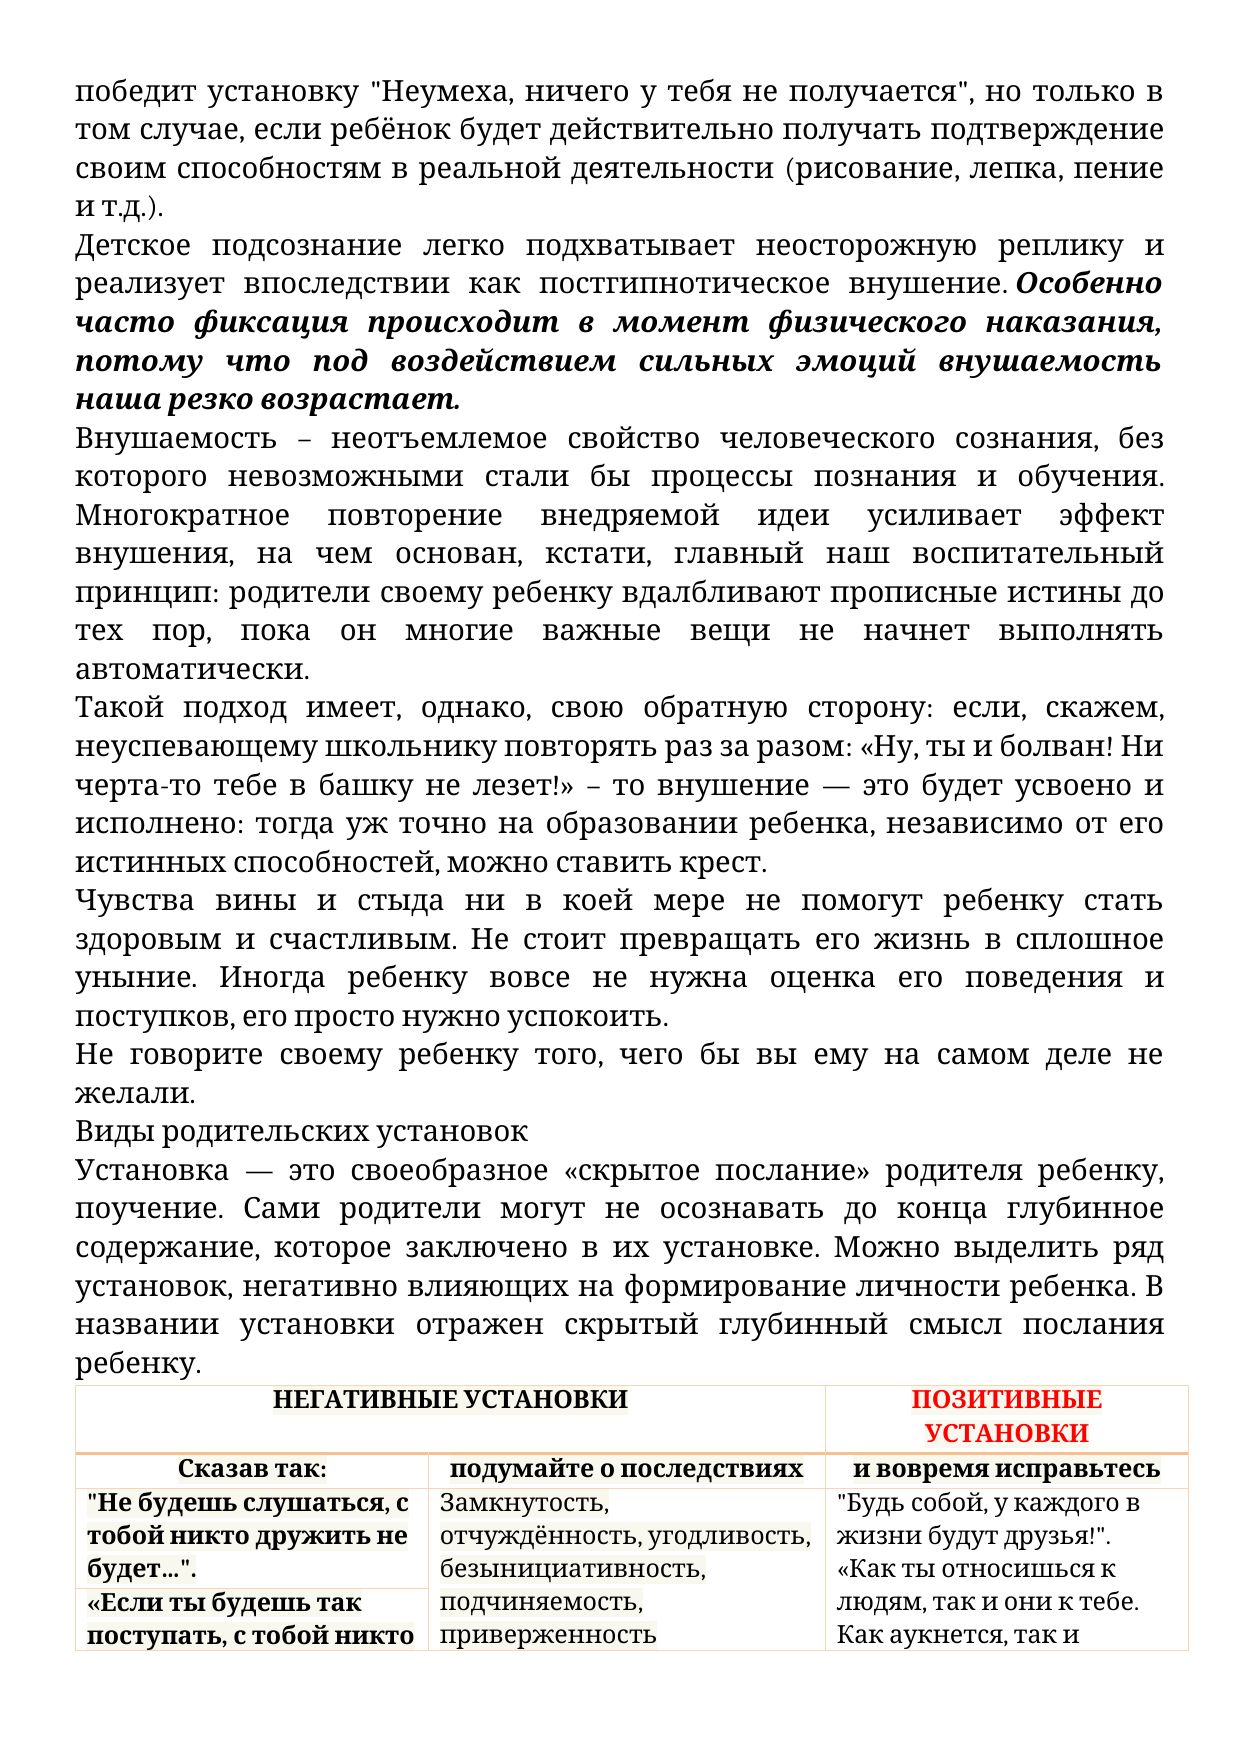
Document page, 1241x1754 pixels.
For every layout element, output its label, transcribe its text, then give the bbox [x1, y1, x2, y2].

text Детское подсознание легко подхватывает неосторожную реплику и реализует впоследствии как постгипнотическое внушение. Особенно часто фиксация происходит в момент физического наказания, потому что под воздействием сильных эмоций внушаемость наша резко возрастает. [75, 229, 1165, 417]
text Чувства вины и стыда ни в коей мере не помогут ребенку стать здоровым и счастливым. Не стоит превращать его жизнь в сплошное уныние. Иногда ребенку вовсе не нужна оценка его поведения и поступков, его просто нужно успокоить. [75, 884, 1165, 1033]
text Виды родительских установок [75, 1116, 1165, 1149]
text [75, 75, 1165, 224]
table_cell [76, 1589, 428, 1650]
table_cell Замкнутость, отчуждённость, угодливость, безынициативность, подчиняемость, приверженность стереотипному поведению. [429, 1489, 825, 1650]
table_cell Сказав так: [76, 1455, 428, 1488]
table_cell "Не будешь слушаться, с тобой никто дружить не будет…". [76, 1489, 428, 1587]
table_header НЕГАТИВНЫЕ УСТАНОВКИ [76, 1386, 825, 1452]
text Внушаемость – неотъемлемое свойство человеческого сознания, без которого невозможными стали бы процессы познания и обучения. Многократное повторение внедряемой идеи усиливает эффект внушения, на чем основан, кстати, главный наш воспитательный принцип: родители своему ребенку вдалбливают прописные истины до тех пор, пока он многие важные вещи не начнет выполнять автоматически. [75, 422, 1165, 687]
table_cell "Будь собой, у каждого в жизни будут друзья!". «Как ты относишься к людям, так и они к тебе. Как аукнется, так и откликнется» [826, 1489, 1188, 1650]
text Установка — это своеобразное «скрытое послание» родителя ребенку, поучение. Сами родители могут не осознавать до конца глубинное содержание, которое заключено в их установке. Можно выделить ряд установок, негативно влияющих на формирование личности ребенка. В названии установки отражен скрытый глубинный смысл послания ребенку. [75, 1154, 1165, 1380]
table_cell подумайте о последствиях [429, 1455, 825, 1488]
text Не говорите своему ребенку того, чего бы вы ему на самом деле не желали. [75, 1038, 1165, 1111]
table_header ПОЗИТИВНЫЕ УСТАНОВКИ [826, 1386, 1188, 1452]
table_cell и вовремя исправьтесь [826, 1455, 1188, 1488]
text Такой подход имеет, однако, свою обратную сторону: если, скажем, неуспевающему школьнику повторять раз за разом: «Ну, ты и болван! Ни черта-то тебе в башку не лезет!» – то внушение — это будет усвоено и исполнено: тогда уж точно на образовании ребенка, независимо от его истинных способностей, можно ставить крест. [75, 692, 1165, 879]
